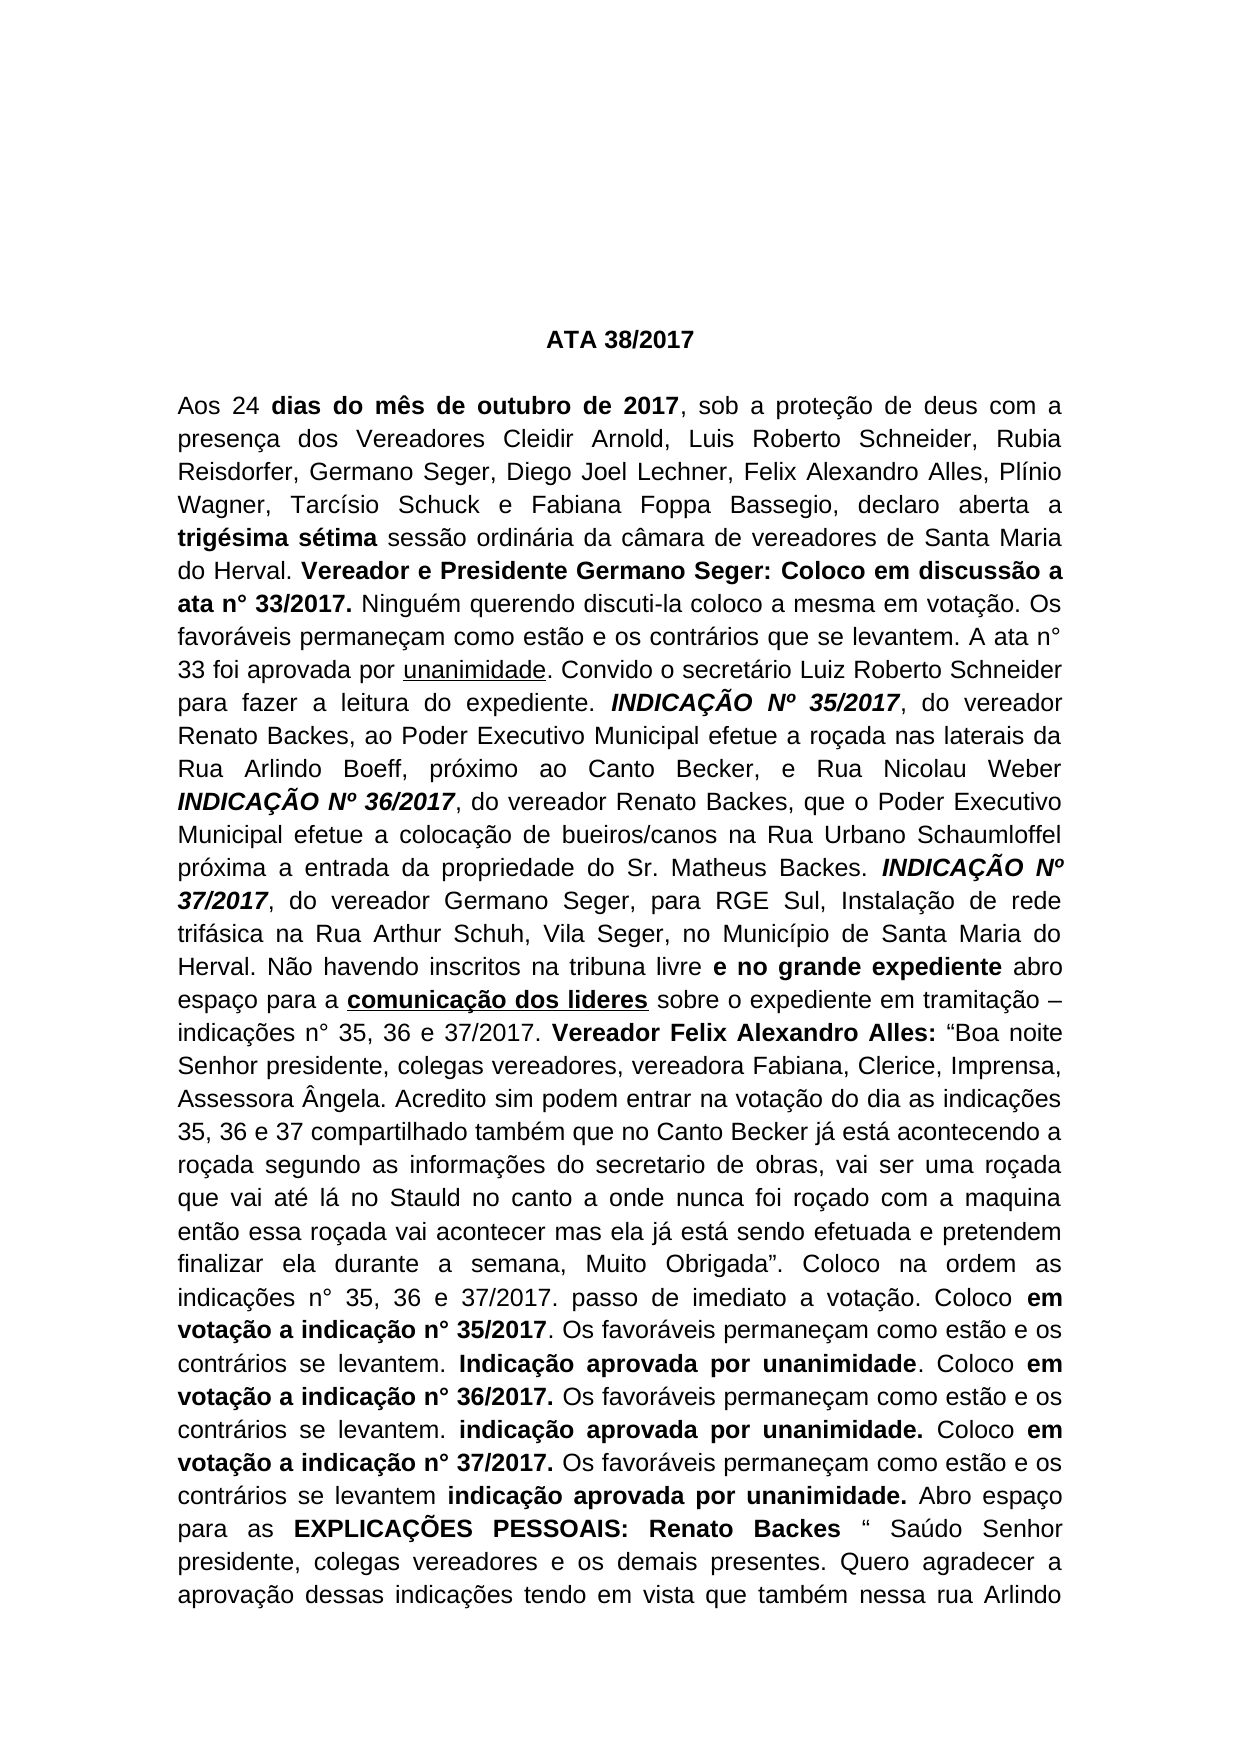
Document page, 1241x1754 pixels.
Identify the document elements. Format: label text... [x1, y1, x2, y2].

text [177, 391, 1063, 1608]
text ATA 38/2017 [177, 325, 1063, 354]
